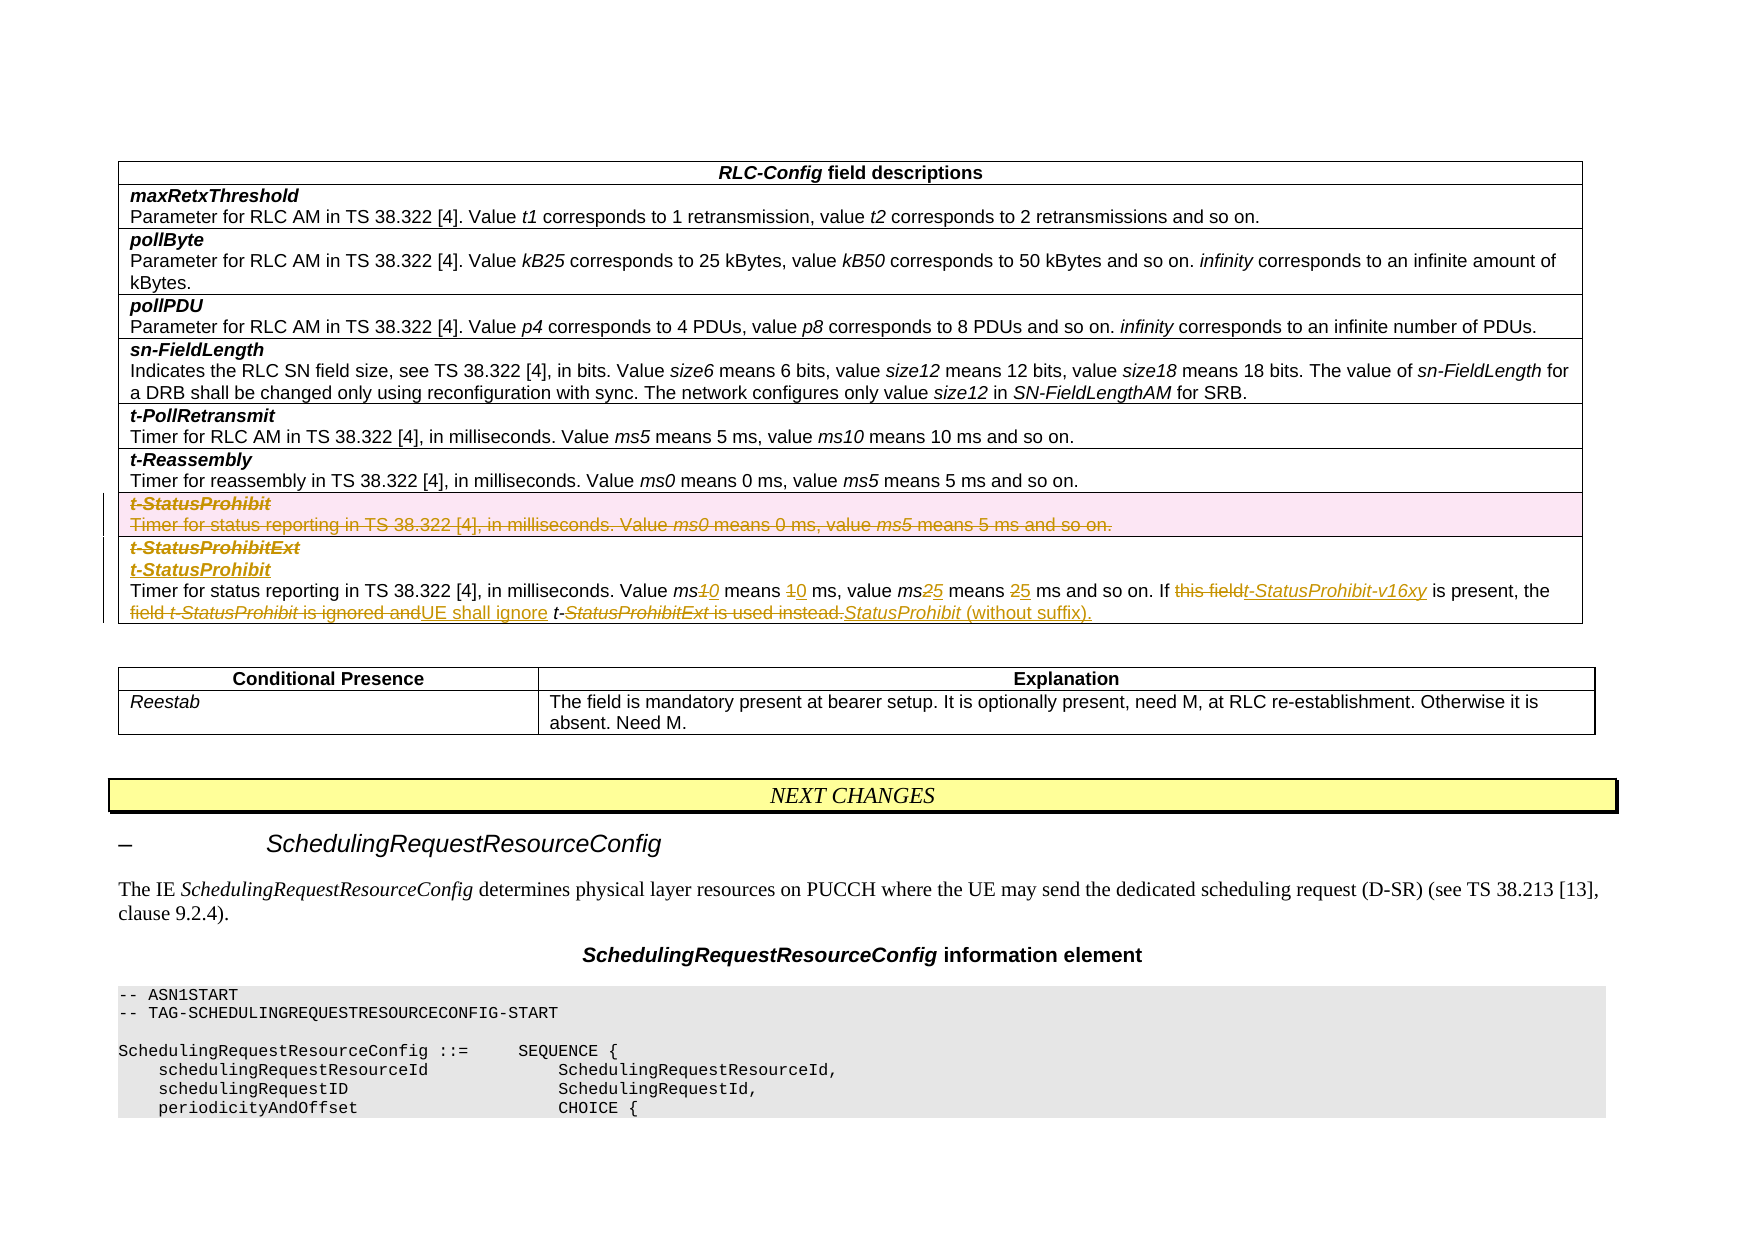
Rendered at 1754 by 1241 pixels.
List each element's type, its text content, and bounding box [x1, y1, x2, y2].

text – SchedulingRequestResourceConfig [118, 829, 1606, 858]
text -- ASN1START [118, 986, 1606, 1005]
text -- TAG-SCHEDULINGREQUESTRESOURCECONFIG-START [118, 1005, 1606, 1024]
table_cell The field is mandatory present at bearer setup. It is optionally present, need M, at RLC re-establishment. Otherwise it is absent. Need M. [539, 691, 1594, 734]
table_cell pollByte Parameter for RLC AM in TS 38.322 [4]. Value kB25 corresponds to 25 kBytes, value kB50 corresponds to 50 kBytes and so on. infinity corresponds to an infinite amount of kBytes. [119, 229, 1582, 293]
table_cell t-PollRetransmit Timer for RLC AM in TS 38.322 [4], in milliseconds. Value ms5 means 5 ms, value ms10 means 10 ms and so on. [119, 404, 1582, 447]
text SchedulingRequestResourceConfig ::= SEQUENCE { [118, 1043, 1606, 1061]
table_header Conditional Presence [119, 668, 538, 689]
text schedulingRequestID SchedulingRequestId, [118, 1080, 1606, 1099]
table_cell Timer for status reporting in TS 38.322 [4], in milliseconds. Value ms means ms, value ms means ms and so on. If is present, the t- [119, 537, 1582, 623]
table_cell t-Reassembly Timer for reassembly in TS 38.322 [4], in milliseconds. Value ms0 means 0 ms, value ms5 means 5 ms and so on. [119, 449, 1582, 492]
table_cell maxRetxThreshold Parameter for RLC AM in TS 38.322 [4]. Value t1 corresponds to 1 retransmission, value t2 corresponds to 2 retransmissions and so on. [119, 185, 1582, 228]
table_header RLC-Config field descriptions [119, 162, 1582, 183]
table_cell Reestab [119, 691, 538, 734]
table_cell sn-FieldLength Indicates the RLC SN field size, see TS 38.322 [4], in bits. Value size6 means 6 bits, value size12 means 12 bits, value size18 means 18 bits. The value of sn-FieldLength for a DRB shall be changed only using reconfiguration with sync. The network configures only value size12 in SN-FieldLengthAM for SRB. [119, 339, 1582, 403]
table_cell pollPDU Parameter for RLC AM in TS 38.322 [4]. Value p4 corresponds to 4 PDUs, value p8 corresponds to 8 PDUs and so on. infinity corresponds to an infinite number of PDUs. [119, 295, 1582, 338]
text schedulingRequestResourceId SchedulingRequestResourceId, [118, 1061, 1606, 1080]
text The IE SchedulingRequestResourceConfig determines physical layer resources on PUCCH where the UE may send the dedicated scheduling request (D-SR) (see TS 38.213 [13], clause 9.2.4). [118, 876, 1606, 924]
table_header Explanation [539, 668, 1594, 689]
text periodicityAndOffset CHOICE { [118, 1099, 1606, 1118]
text NEXT CHANGES [110, 780, 1615, 810]
text SchedulingRequestResourceConfig information element [118, 943, 1606, 967]
